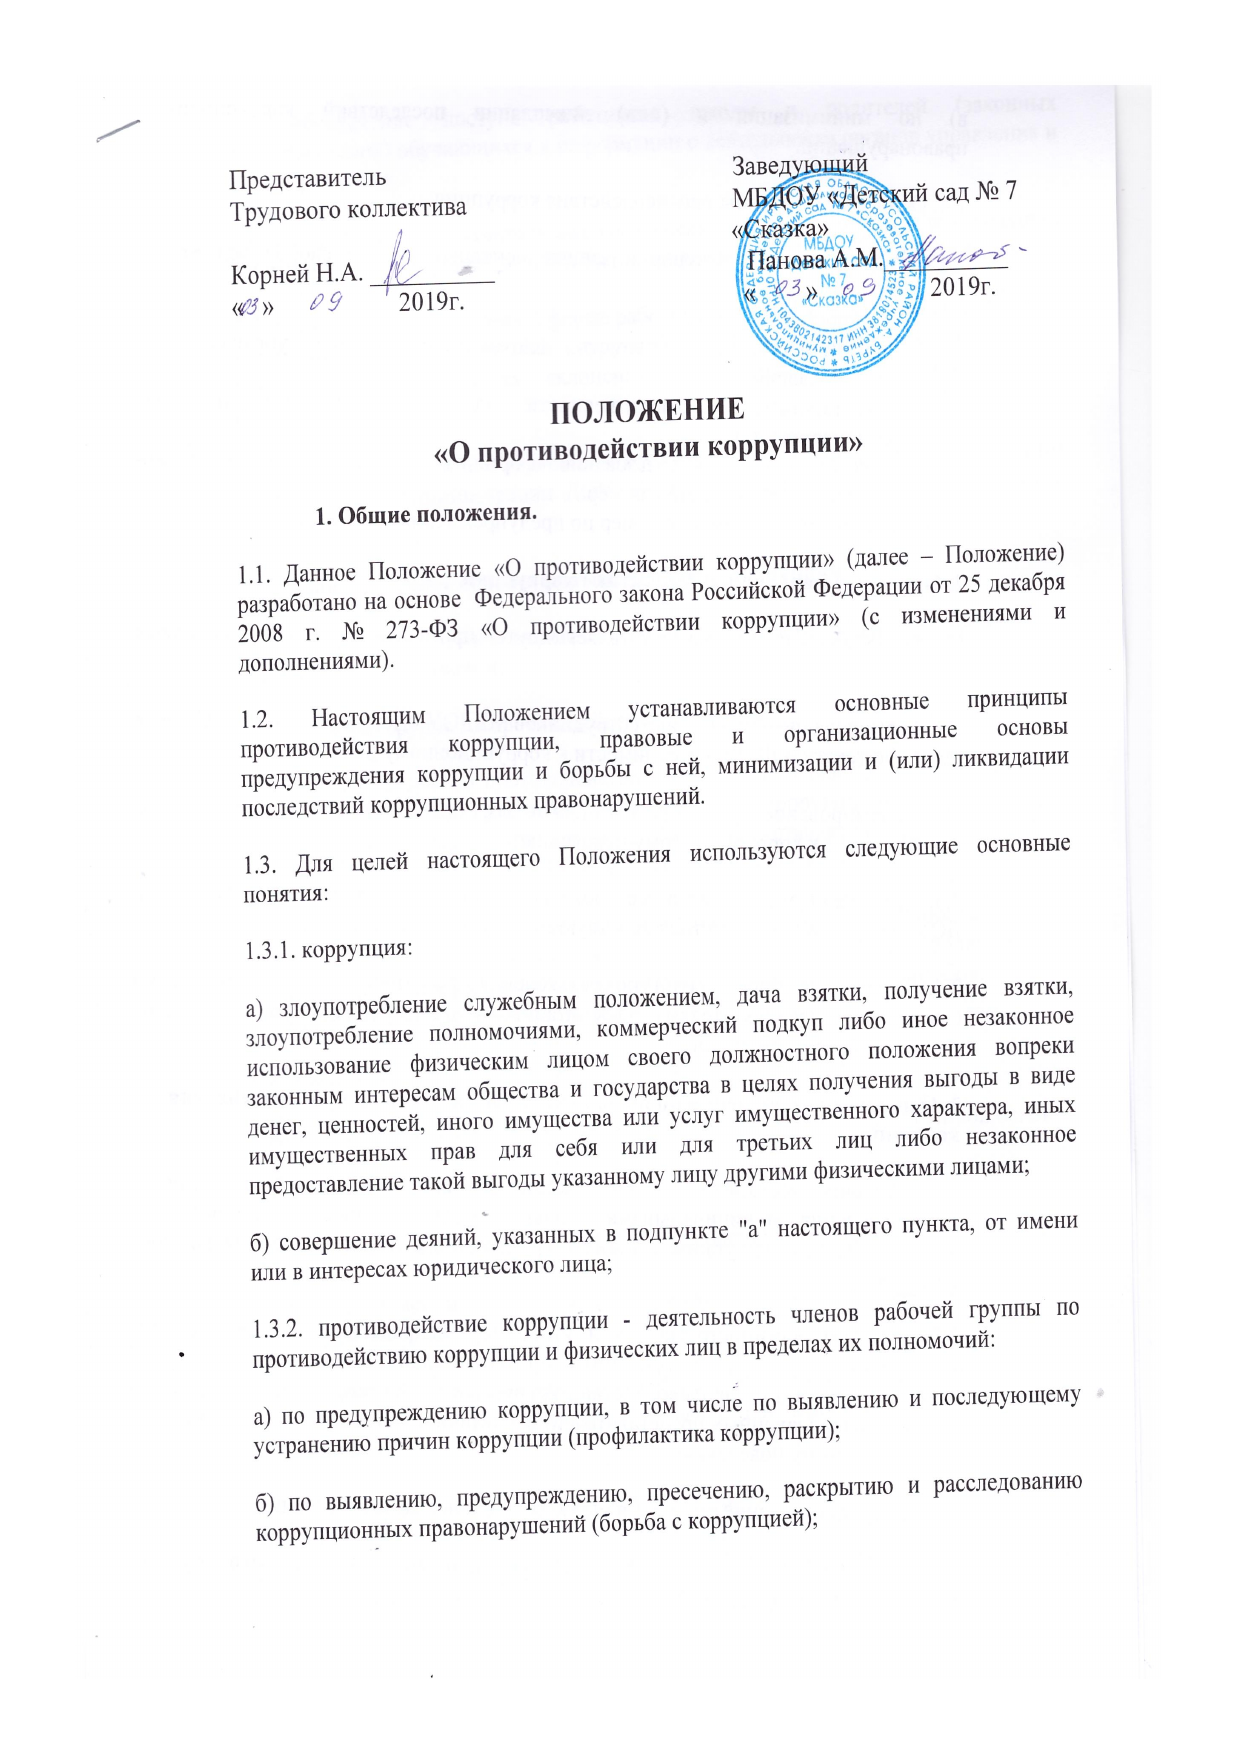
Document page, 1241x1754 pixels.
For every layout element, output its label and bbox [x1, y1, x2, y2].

picture [75, 75, 1161, 1679]
